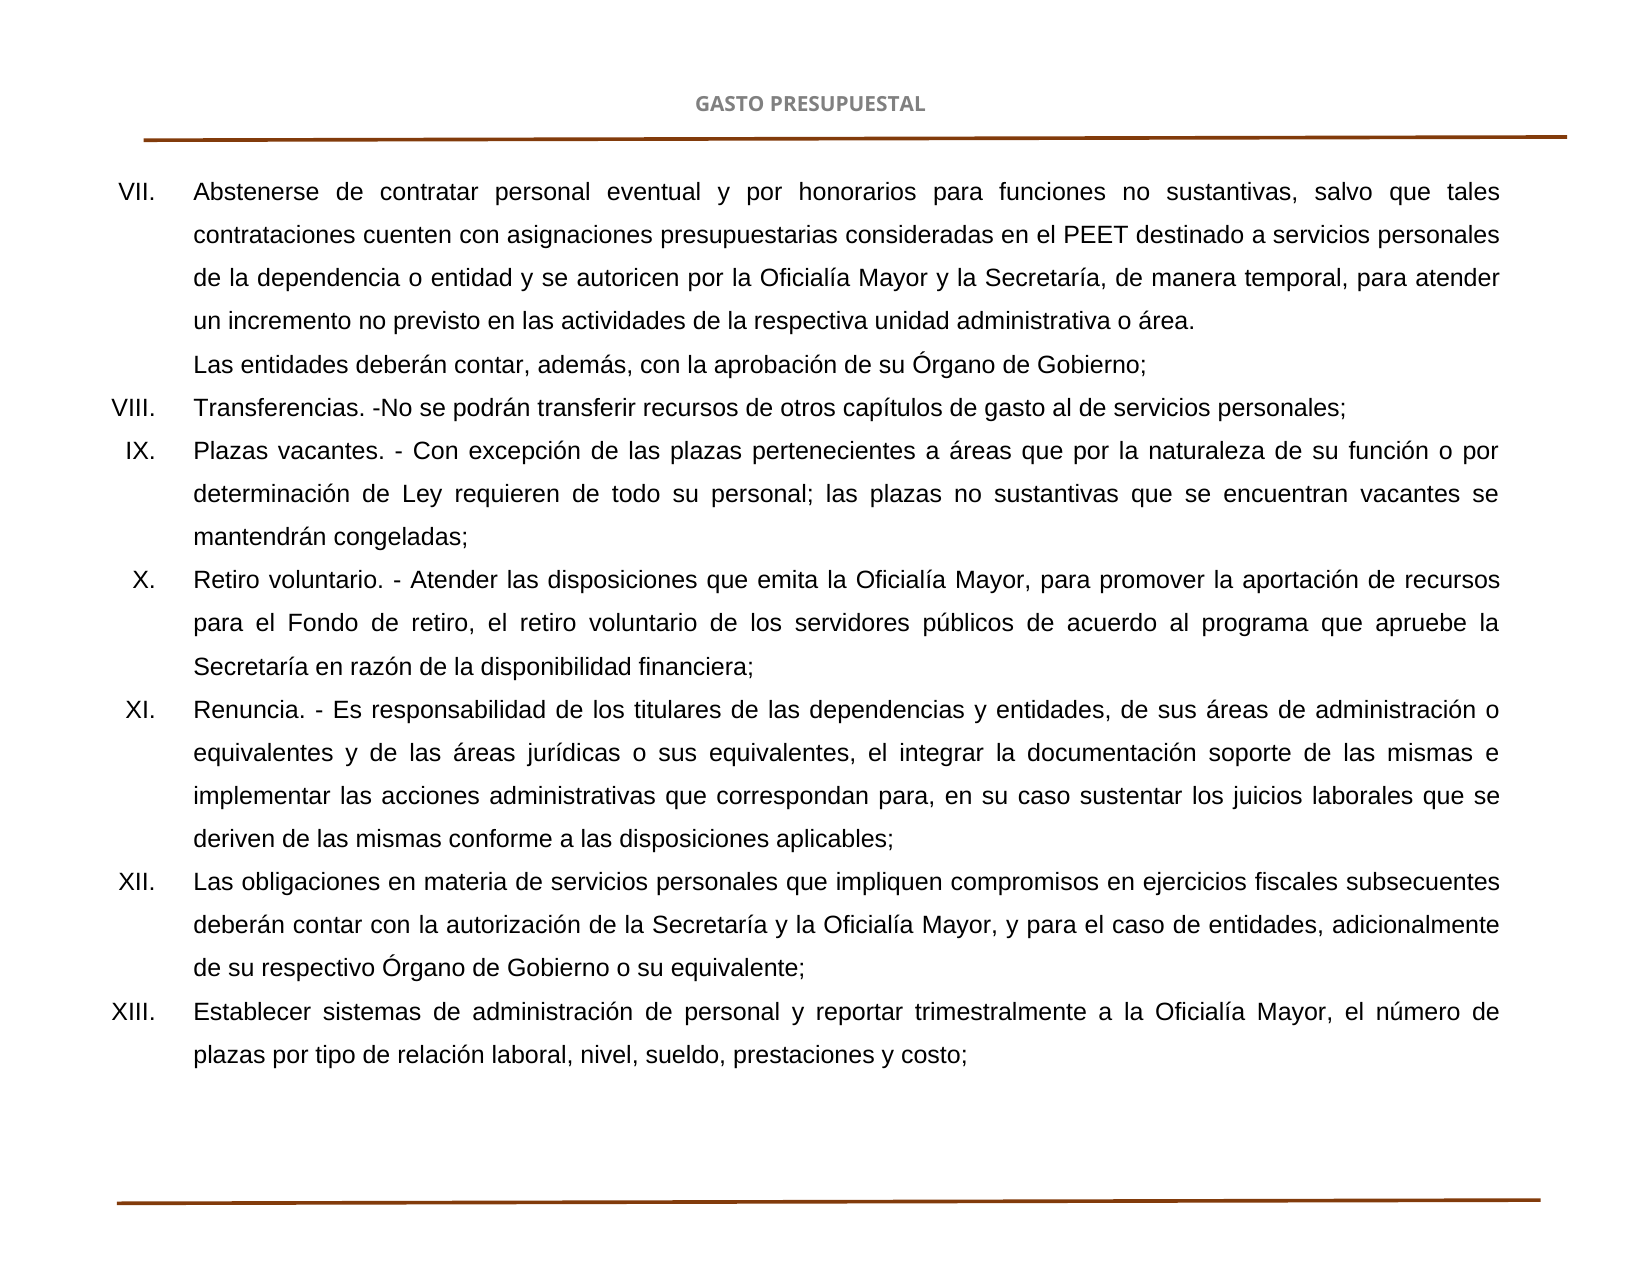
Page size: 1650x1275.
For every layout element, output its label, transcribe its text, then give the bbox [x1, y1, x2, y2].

list Las entidades deberán contar, además, con la aprobación de su Órgano de Gobierno; [193, 350, 1502, 378]
list Abstenerse de contratar personal eventual y por honorarios para funciones no sustantivas, salvo que tales contrataciones cuenten con asignaciones presupuestarias consideradas en el PEET destinado a servicios personales de la dependencia o entidad y se autoricen por la Oficialía Mayor y la Secretaría, de manera temporal, para atender un incremento no previsto en las actividades de la respectiva unidad administrativa o área. [156, 177, 1502, 335]
list Transferencias. -No se podrán transferir recursos de otros capítulos de gasto al de servicios personales; [156, 393, 1502, 422]
list Las obligaciones en materia de servicios personales que impliquen compromisos en ejercicios fiscales subsecuentes deberán contar con la autorización de la Secretaría y la Oficialía Mayor, y para el caso de entidades, adicionalmente de su respectivo Órgano de Gobierno o su equivalente; [156, 867, 1502, 982]
list Establecer sistemas de administración de personal y reportar trimestralmente a la Oficialía Mayor, el número de plazas por tipo de relación laboral, nivel, sueldo, prestaciones y costo; [156, 997, 1502, 1068]
list Renuncia. - Es responsabilidad de los titulares de las dependencias y entidades, de sus áreas de administración o equivalentes y de las áreas jurídicas o sus equivalentes, el integrar la documentación soporte de las mismas e implementar las acciones administrativas que correspondan para, en su caso sustentar los juicios laborales que se deriven de las mismas conforme a las disposiciones aplicables; [156, 695, 1502, 853]
list Retiro voluntario. - Atender las disposiciones que emita la Oficialía Mayor, para promover la aportación de recursos para el Fondo de retiro, el retiro voluntario de los servidores públicos de acuerdo al programa que apruebe la Secretaría en razón de la disponibilidad financiera; [156, 565, 1502, 680]
list Plazas vacantes. - Con excepción de las plazas pertenecientes a áreas que por la naturaleza de su función o por determinación de Ley requieren de todo su personal; las plazas no sustantivas que se encuentran vacantes se mantendrán congeladas; [156, 436, 1502, 551]
